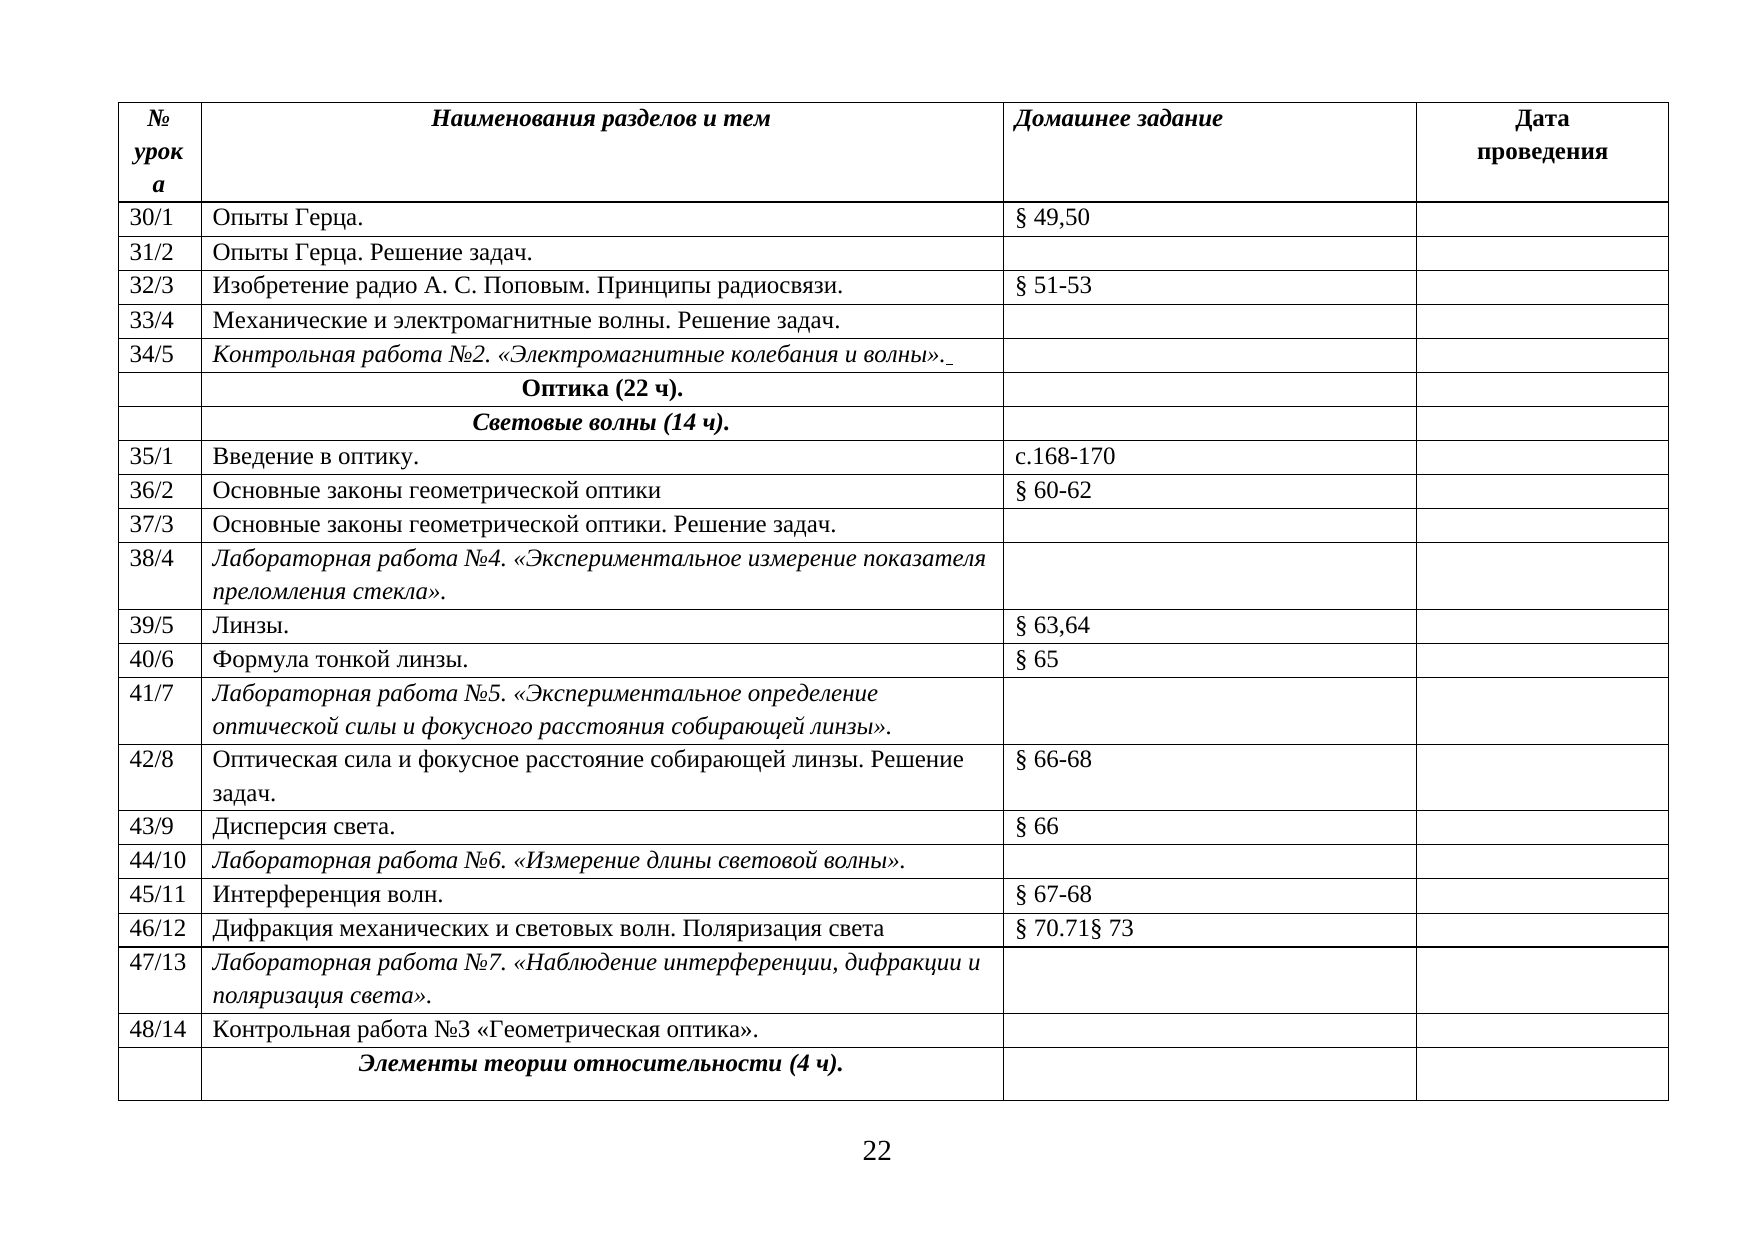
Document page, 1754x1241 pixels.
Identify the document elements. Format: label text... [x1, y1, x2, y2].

table_cell 32/3 [119, 271, 201, 304]
table_cell § 49,50 [1004, 203, 1416, 236]
table_cell § 51-53 [1004, 271, 1416, 304]
table_cell [1004, 373, 1416, 406]
table_cell Оптическая сила и фокусное расстояние собирающей линзы. Решение задач. [202, 745, 1003, 810]
table_cell [1004, 339, 1416, 372]
table_cell Дифракция механических и световых волн. Поляризация света [202, 914, 1003, 946]
table_cell Контрольная работа №3 «Геометрическая оптика». [202, 1014, 1003, 1047]
table_cell [1417, 271, 1668, 304]
table_cell Оптика (22 ч). [202, 373, 1003, 406]
table_cell [1417, 203, 1668, 236]
table_cell [1004, 948, 1416, 1013]
table_cell [1004, 509, 1416, 542]
table_cell [1417, 441, 1668, 474]
table_cell 39/5 [119, 610, 201, 643]
table_cell 47/13 [119, 948, 201, 1013]
table_cell § 60-62 [1004, 475, 1416, 508]
table_cell § 66 [1004, 811, 1416, 844]
table_cell Изобретение радио А. С. Поповым. Принципы радиосвязи. [202, 271, 1003, 304]
table_cell Световые волны (14 ч). [202, 407, 1003, 440]
table_cell 43/9 [119, 811, 201, 844]
table_cell Введение в оптику. [202, 441, 1003, 474]
table_cell Линзы. [202, 610, 1003, 643]
table_cell § 65 [1004, 644, 1416, 677]
table_cell [1417, 644, 1668, 677]
table_cell [1417, 305, 1668, 338]
table_cell § 63,64 [1004, 610, 1416, 643]
table_cell Интерференция волн. [202, 879, 1003, 912]
table_cell Лабораторная работа №5. «Экспериментальное определение оптической силы и фокусного расстояния собирающей линзы». [202, 678, 1003, 743]
table_cell [1417, 407, 1668, 440]
table_cell 45/11 [119, 879, 201, 912]
table_cell [1417, 373, 1668, 406]
table_cell 30/1 [119, 203, 201, 236]
table_header Домашнее задание [1004, 103, 1416, 201]
table_header № урока [119, 103, 201, 201]
table_cell [1004, 543, 1416, 609]
table_cell [1417, 339, 1668, 372]
table_cell [1417, 543, 1668, 609]
table_cell 31/2 [119, 237, 201, 269]
table_cell [1004, 678, 1416, 743]
table_cell [1417, 879, 1668, 912]
table_cell Механические и электромагнитные волны. Решение задач. [202, 305, 1003, 338]
table_cell [1417, 811, 1668, 844]
table_cell Формула тонкой линзы. [202, 644, 1003, 677]
table_cell Дисперсия света. [202, 811, 1003, 844]
table_cell [1004, 1048, 1416, 1100]
table_cell § 66-68 [1004, 745, 1416, 810]
table_cell [1417, 610, 1668, 643]
table_cell Контрольная работа №2. «Электромагнитные колебания и волны». [202, 339, 1003, 372]
table_cell [1417, 237, 1668, 269]
table_cell Элементы теории относительности (4 ч). [202, 1048, 1003, 1100]
table_cell Опыты Герца. Решение задач. [202, 237, 1003, 269]
table_cell [1004, 1014, 1416, 1047]
table_cell [1417, 1048, 1668, 1100]
table_cell [1004, 305, 1416, 338]
table_cell 48/14 [119, 1014, 201, 1047]
table_cell 34/5 [119, 339, 201, 372]
table_cell 41/7 [119, 678, 201, 743]
table_cell [1417, 1014, 1668, 1047]
table_cell [1004, 845, 1416, 878]
table_cell [1417, 509, 1668, 542]
table_cell Лабораторная работа №7. «Наблюдение интерференции, дифракции и поляризация света». [202, 948, 1003, 1013]
table_cell 46/12 [119, 914, 201, 946]
table_cell 42/8 [119, 745, 201, 810]
table_cell 44/10 [119, 845, 201, 878]
table_cell Основные законы геометрической оптики [202, 475, 1003, 508]
table_cell § 67-68 [1004, 879, 1416, 912]
table_header Наименования разделов и тем [202, 103, 1003, 201]
table_cell [1417, 745, 1668, 810]
table_cell [1417, 845, 1668, 878]
table_cell 38/4 [119, 543, 201, 609]
table_cell [1417, 914, 1668, 946]
table_cell 36/2 [119, 475, 201, 508]
table_cell с.168-170 [1004, 441, 1416, 474]
table_cell [1417, 678, 1668, 743]
table_cell [1004, 237, 1416, 269]
table_cell 35/1 [119, 441, 201, 474]
table_cell Опыты Герца. [202, 203, 1003, 236]
table_cell [119, 407, 201, 440]
table_header Дата проведения [1417, 103, 1668, 201]
table_cell 37/3 [119, 509, 201, 542]
table_cell [1417, 948, 1668, 1013]
table_cell 40/6 [119, 644, 201, 677]
table_cell Лабораторная работа №4. «Экспериментальное измерение показателя преломления стекла». [202, 543, 1003, 609]
table_cell Основные законы геометрической оптики. Решение задач. [202, 509, 1003, 542]
table_cell [119, 373, 201, 406]
table_cell [119, 1048, 201, 1100]
table_cell [1417, 475, 1668, 508]
table_cell 33/4 [119, 305, 201, 338]
table_cell [1004, 407, 1416, 440]
table_cell Лабораторная работа №6. «Измерение длины световой волны». [202, 845, 1003, 878]
table_cell § 70.71§ 73 [1004, 914, 1416, 946]
